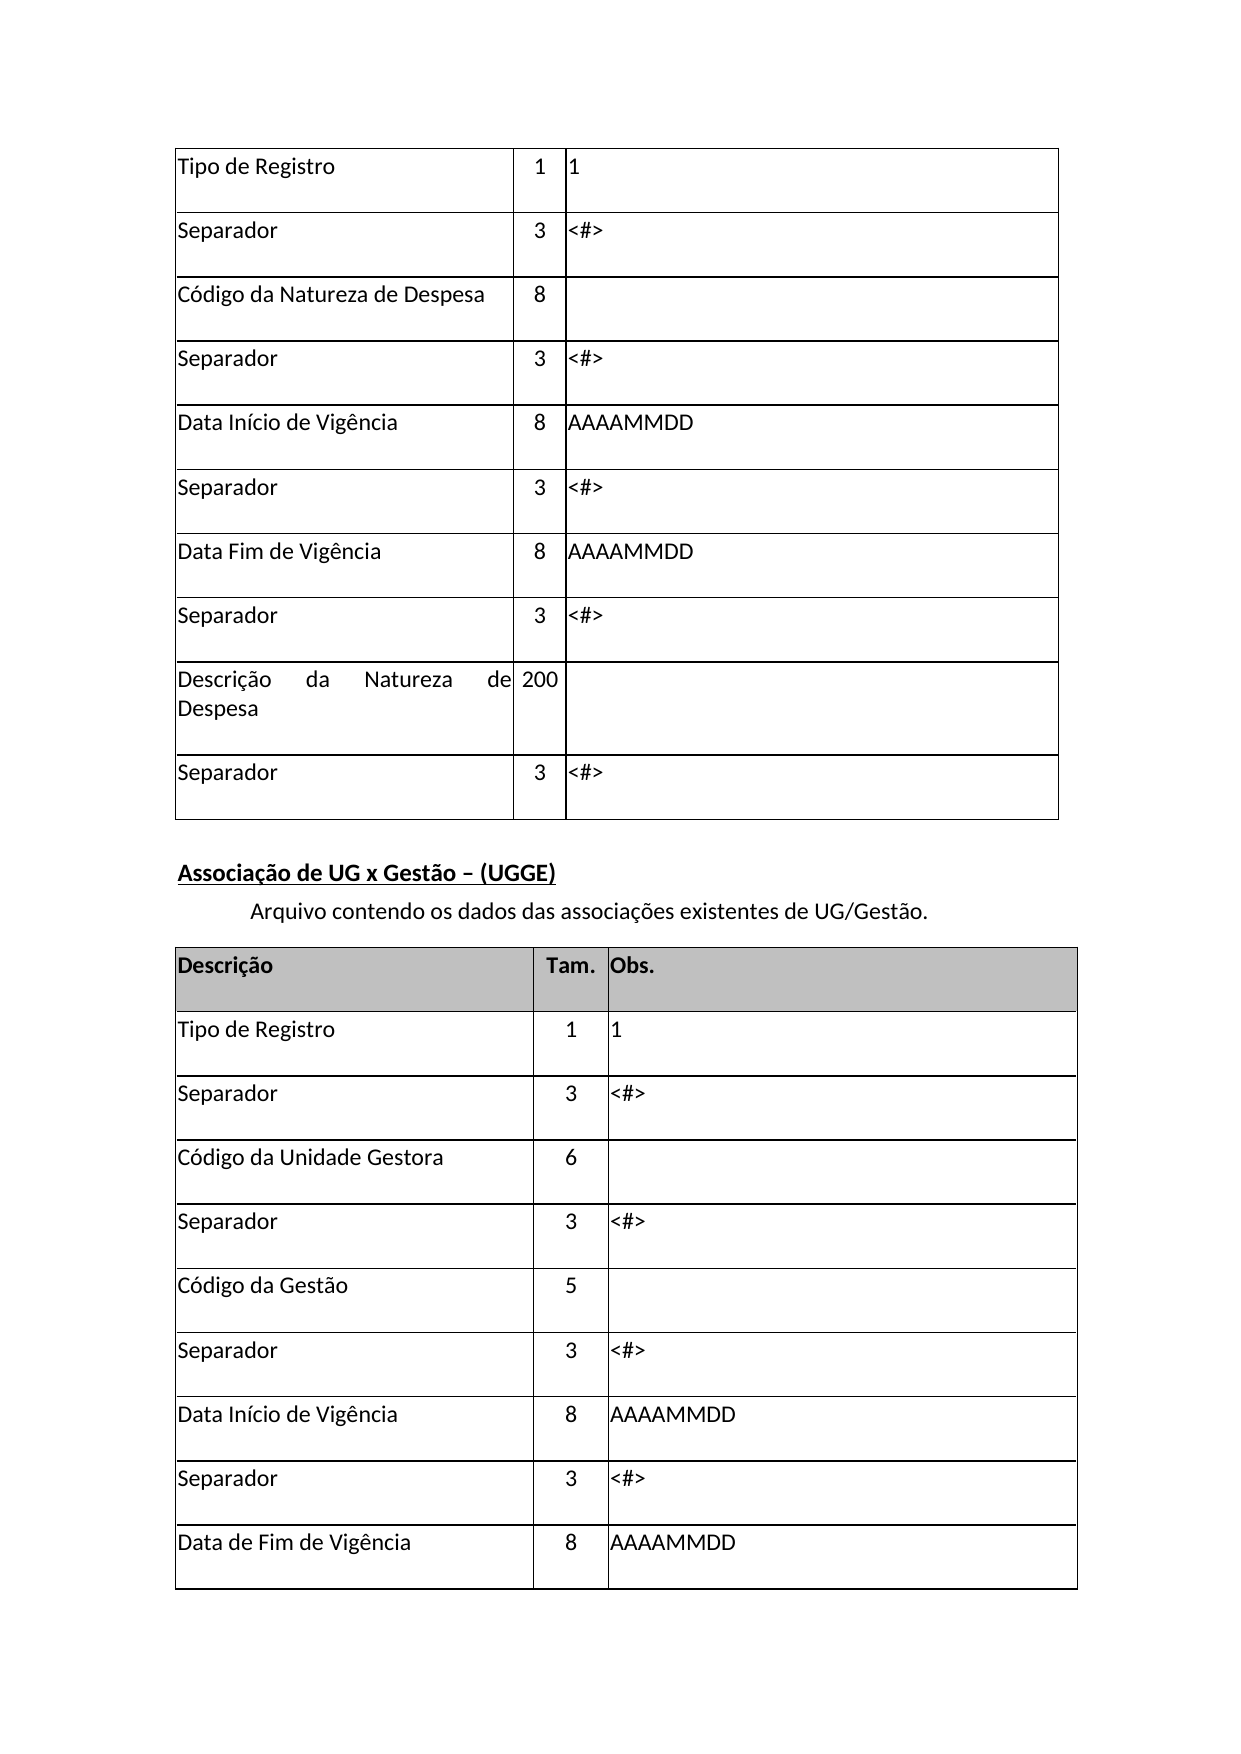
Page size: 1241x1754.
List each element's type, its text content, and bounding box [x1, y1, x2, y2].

text Arquivo contendo os dados das associações existentes de UG/Gestão. [177, 896, 1063, 926]
table_cell 3 [514, 342, 565, 404]
table_cell 200 [514, 663, 565, 754]
table_cell Data de Fim de Vigência [176, 1525, 533, 1588]
table_cell Separador [176, 755, 513, 818]
table_cell Código da Natureza de Despesa [176, 277, 513, 340]
table_cell [609, 1139, 1077, 1203]
text Associação de UG x Gestão – (UGGE) [177, 858, 1063, 888]
table_cell Código da Gestão [176, 1269, 533, 1332]
table_cell Código da Unidade Gestora [176, 1140, 533, 1203]
table_header Descrição [176, 948, 533, 1011]
table_cell <#> [567, 756, 1058, 818]
table_cell <#> [567, 470, 1058, 533]
table_cell <#> [609, 1075, 1077, 1139]
table_cell Separador [176, 213, 513, 276]
table_cell 3 [514, 470, 565, 533]
table_cell 8 [534, 1397, 608, 1460]
table_cell 3 [534, 1333, 608, 1396]
table_header Obs. [609, 948, 1077, 1011]
table_cell <#> [567, 342, 1058, 404]
table_cell 3 [514, 598, 565, 661]
table_cell 6 [534, 1141, 608, 1203]
table_cell 8 [514, 406, 565, 468]
table_cell 3 [534, 1077, 608, 1139]
table_cell <#> [609, 1203, 1077, 1267]
table_cell Data Início de Vigência [176, 1397, 533, 1460]
table_cell AAAAMMDD [609, 1396, 1077, 1460]
table_cell AAAAMMDD [609, 1524, 1077, 1588]
table_cell <#> [567, 598, 1058, 661]
table_cell <#> [609, 1460, 1077, 1524]
table_cell 3 [534, 1205, 608, 1267]
table_cell 3 [514, 213, 565, 276]
table_cell Data Início de Vigência [176, 405, 513, 468]
table_header Tam. [534, 948, 608, 1011]
table_cell Descrição da Natureza de Despesa [176, 662, 513, 754]
table_cell Tipo de Registro [176, 1012, 533, 1075]
table_cell Separador [176, 598, 513, 661]
table_cell [609, 1268, 1077, 1332]
table_cell 5 [534, 1269, 608, 1332]
table_cell Tipo de Registro [176, 149, 513, 212]
table_cell 1 [514, 149, 565, 212]
table_cell AAAAMMDD [567, 406, 1058, 468]
table_cell 1 [609, 1011, 1077, 1075]
table_cell Separador [176, 1076, 533, 1139]
table_cell 3 [534, 1462, 608, 1524]
table_cell 3 [514, 756, 565, 818]
table_cell <#> [567, 213, 1058, 276]
table_cell Separador [176, 1333, 533, 1396]
table_cell AAAAMMDD [567, 534, 1058, 597]
table_cell Separador [176, 1204, 533, 1267]
table_cell 8 [514, 278, 565, 340]
table_cell 1 [567, 149, 1058, 212]
table_cell Data Fim de Vigência [176, 534, 513, 597]
table_cell <#> [609, 1332, 1077, 1396]
table_cell 1 [534, 1012, 608, 1075]
table_cell Separador [176, 470, 513, 533]
table_cell 8 [534, 1526, 608, 1588]
table_cell Separador [176, 341, 513, 404]
table_cell [567, 663, 1058, 754]
table_cell [567, 278, 1058, 340]
table_cell 8 [514, 534, 565, 597]
table_cell Separador [176, 1461, 533, 1524]
